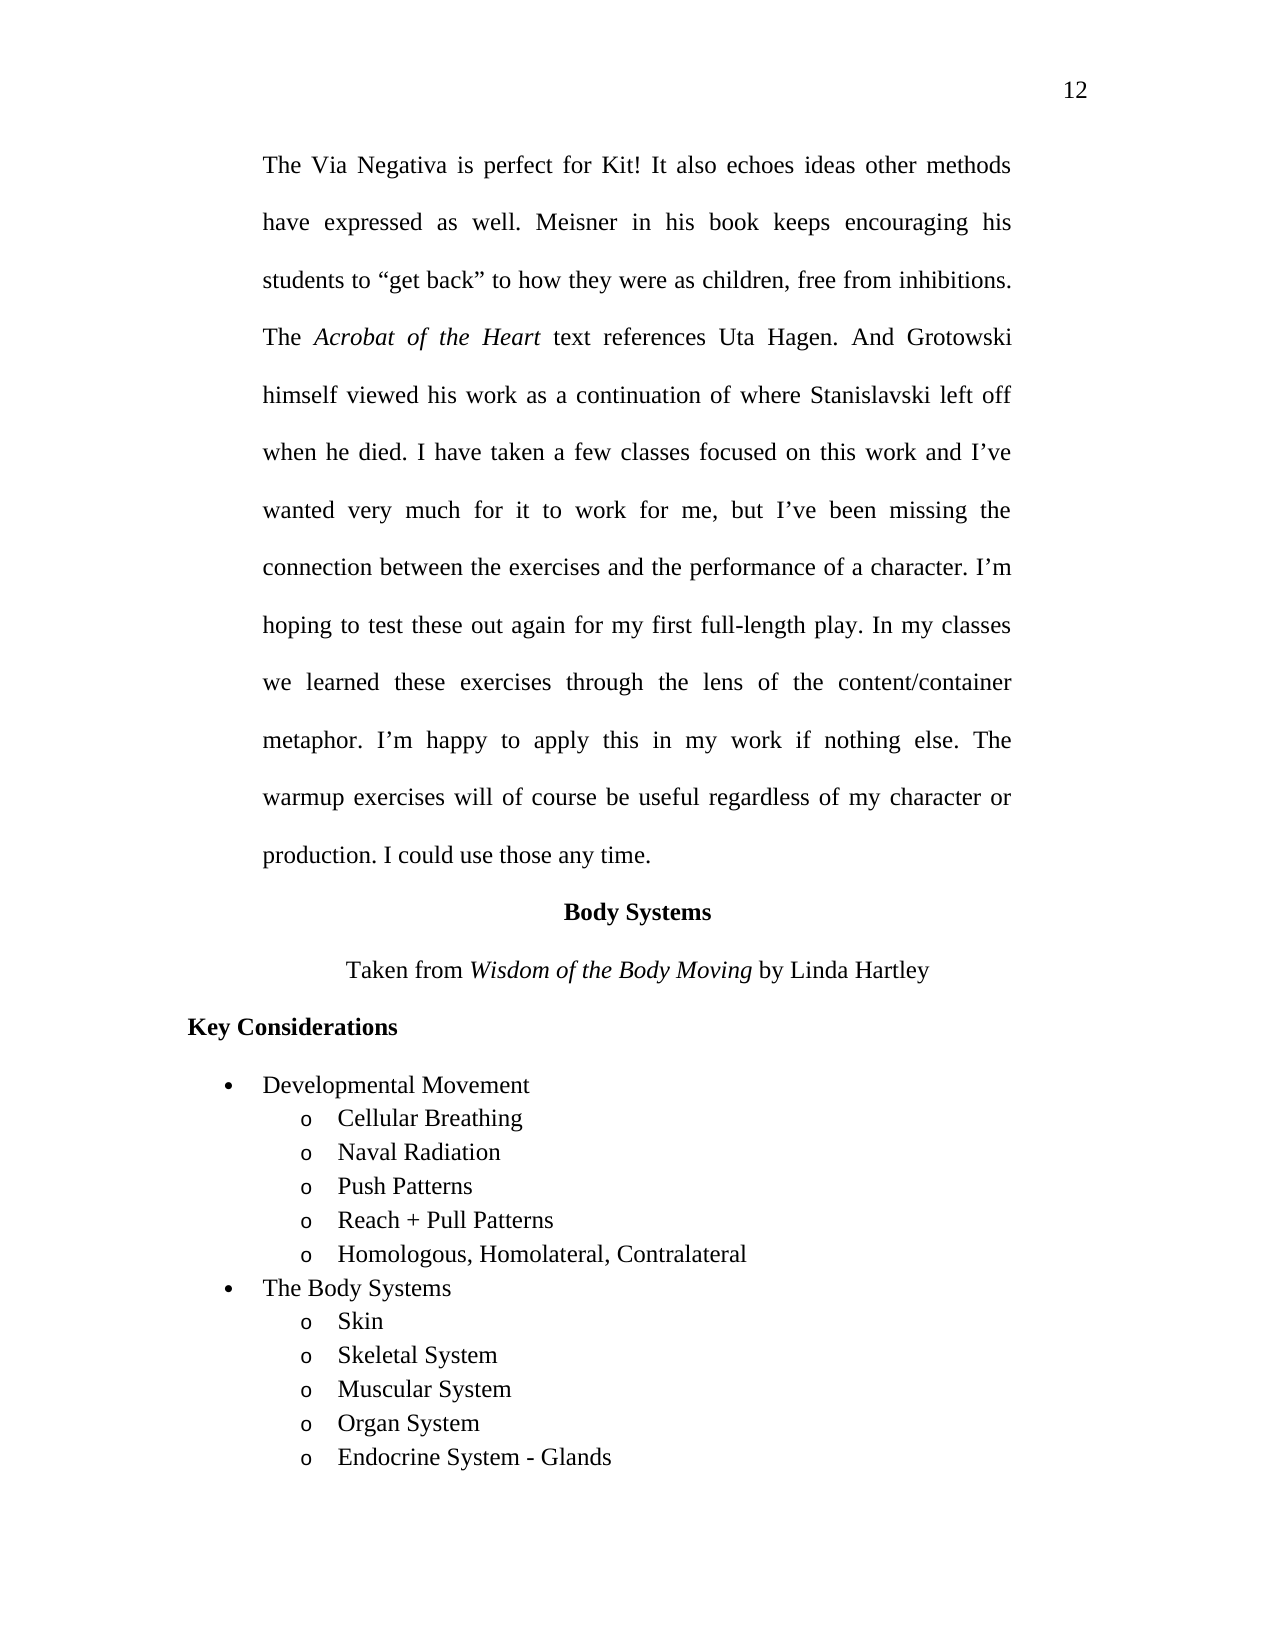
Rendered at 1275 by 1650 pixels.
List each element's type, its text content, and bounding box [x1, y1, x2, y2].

list Skin [300, 1306, 1087, 1335]
list The Body Systems [225, 1273, 1087, 1302]
text Body Systems [187, 897, 1087, 926]
list Skeletal System [300, 1340, 1087, 1369]
list Reach + Pull Patterns [300, 1205, 1087, 1234]
list Muscular System [300, 1374, 1087, 1403]
text Key Considerations [187, 1012, 1087, 1041]
list Developmental Movement [225, 1070, 1087, 1099]
text The Via Negativa is perfect for Kit! It also echoes ideas other methods have expressed as well. Meisner in his book keeps encouraging his students to “get back” to how they were as children, free from inhibitions. The Acrobat of the Heart text references Uta Hagen. And Grotowski himself viewed his work as a continuation of where Stanislavski left off when he died. I have taken a few classes focused on this work and I’ve wanted very much for it to work for me, but I’ve been missing the connection between the exercises and the performance of a character. I’m hoping to test these out again for my first full-length play. In my classes we learned these exercises through the lens of the content/container metaphor. I’m happy to apply this in my work if nothing else. The warmup exercises will of course be useful regardless of my character or production. I could use those any time. [262, 150, 1012, 869]
list Endocrine System - Glands [300, 1442, 1087, 1471]
list Naval Radiation [300, 1137, 1087, 1167]
list Cellular Breathing [300, 1103, 1087, 1133]
list Homologous, Homolateral, Contralateral [300, 1239, 1087, 1268]
text Taken from Wisdom of the Body Moving by Linda Hartley [187, 955, 1087, 984]
list Organ System [300, 1408, 1087, 1437]
list Push Patterns [300, 1171, 1087, 1201]
